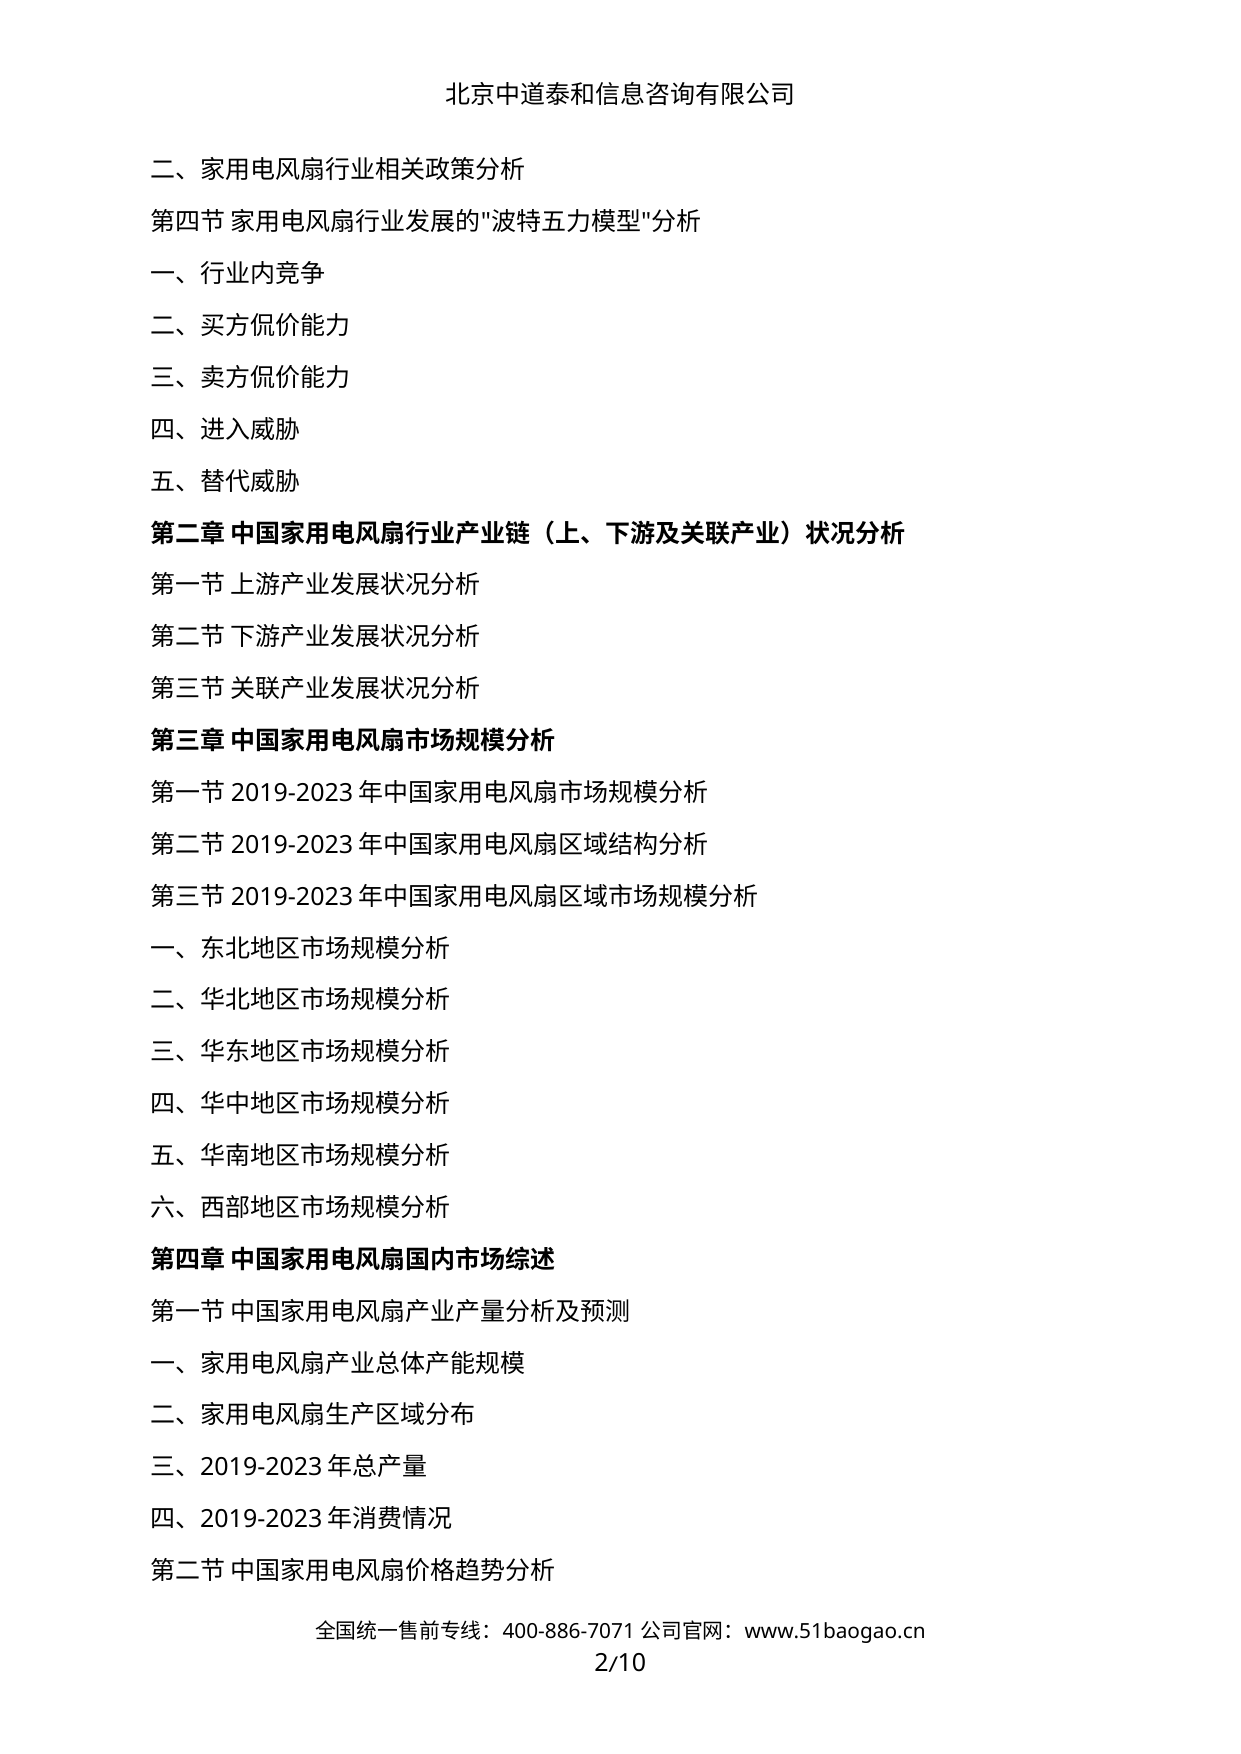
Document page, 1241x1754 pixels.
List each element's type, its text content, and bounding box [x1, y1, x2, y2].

text 第一节 上游产业发展状况分析 [150, 565, 1090, 601]
text 一、行业内竞争 [150, 254, 1090, 290]
text 四、进入威胁 [150, 409, 1090, 446]
text 四、华中地区市场规模分析 [150, 1084, 1090, 1120]
text 六、西部地区市场规模分析 [150, 1187, 1090, 1224]
text 第三节 2019-2023年中国家用电风扇区域市场规模分析 [150, 876, 1090, 912]
text 第三章 中国家用电风扇市场规模分析 [150, 721, 1090, 757]
text 二、家用电风扇生产区域分布 [150, 1395, 1090, 1431]
text 五、替代威胁 [150, 461, 1090, 497]
text 二、买方侃价能力 [150, 306, 1090, 342]
text 第四章 中国家用电风扇国内市场综述 [150, 1239, 1090, 1276]
text 五、华南地区市场规模分析 [150, 1136, 1090, 1172]
text 第二章 中国家用电风扇行业产业链（上、下游及关联产业）状况分析 [150, 513, 1090, 549]
text 第四节 家用电风扇行业发展的"波特五力模型"分析 [150, 202, 1090, 238]
text 第二节 中国家用电风扇价格趋势分析 [150, 1551, 1090, 1587]
text 一、家用电风扇产业总体产能规模 [150, 1343, 1090, 1379]
text 第三节 关联产业发展状况分析 [150, 669, 1090, 705]
text 二、华北地区市场规模分析 [150, 980, 1090, 1016]
text 三、2019-2023年总产量 [150, 1447, 1090, 1483]
text 四、2019-2023年消费情况 [150, 1499, 1090, 1535]
text 第二节 下游产业发展状况分析 [150, 617, 1090, 653]
text 三、卖方侃价能力 [150, 357, 1090, 394]
text 三、华东地区市场规模分析 [150, 1032, 1090, 1068]
text 二、家用电风扇行业相关政策分析 [150, 150, 1090, 186]
text 第一节 中国家用电风扇产业产量分析及预测 [150, 1291, 1090, 1327]
text 第一节 2019-2023年中国家用电风扇市场规模分析 [150, 772, 1090, 809]
text 第二节 2019-2023年中国家用电风扇区域结构分析 [150, 824, 1090, 861]
text 一、东北地区市场规模分析 [150, 928, 1090, 964]
